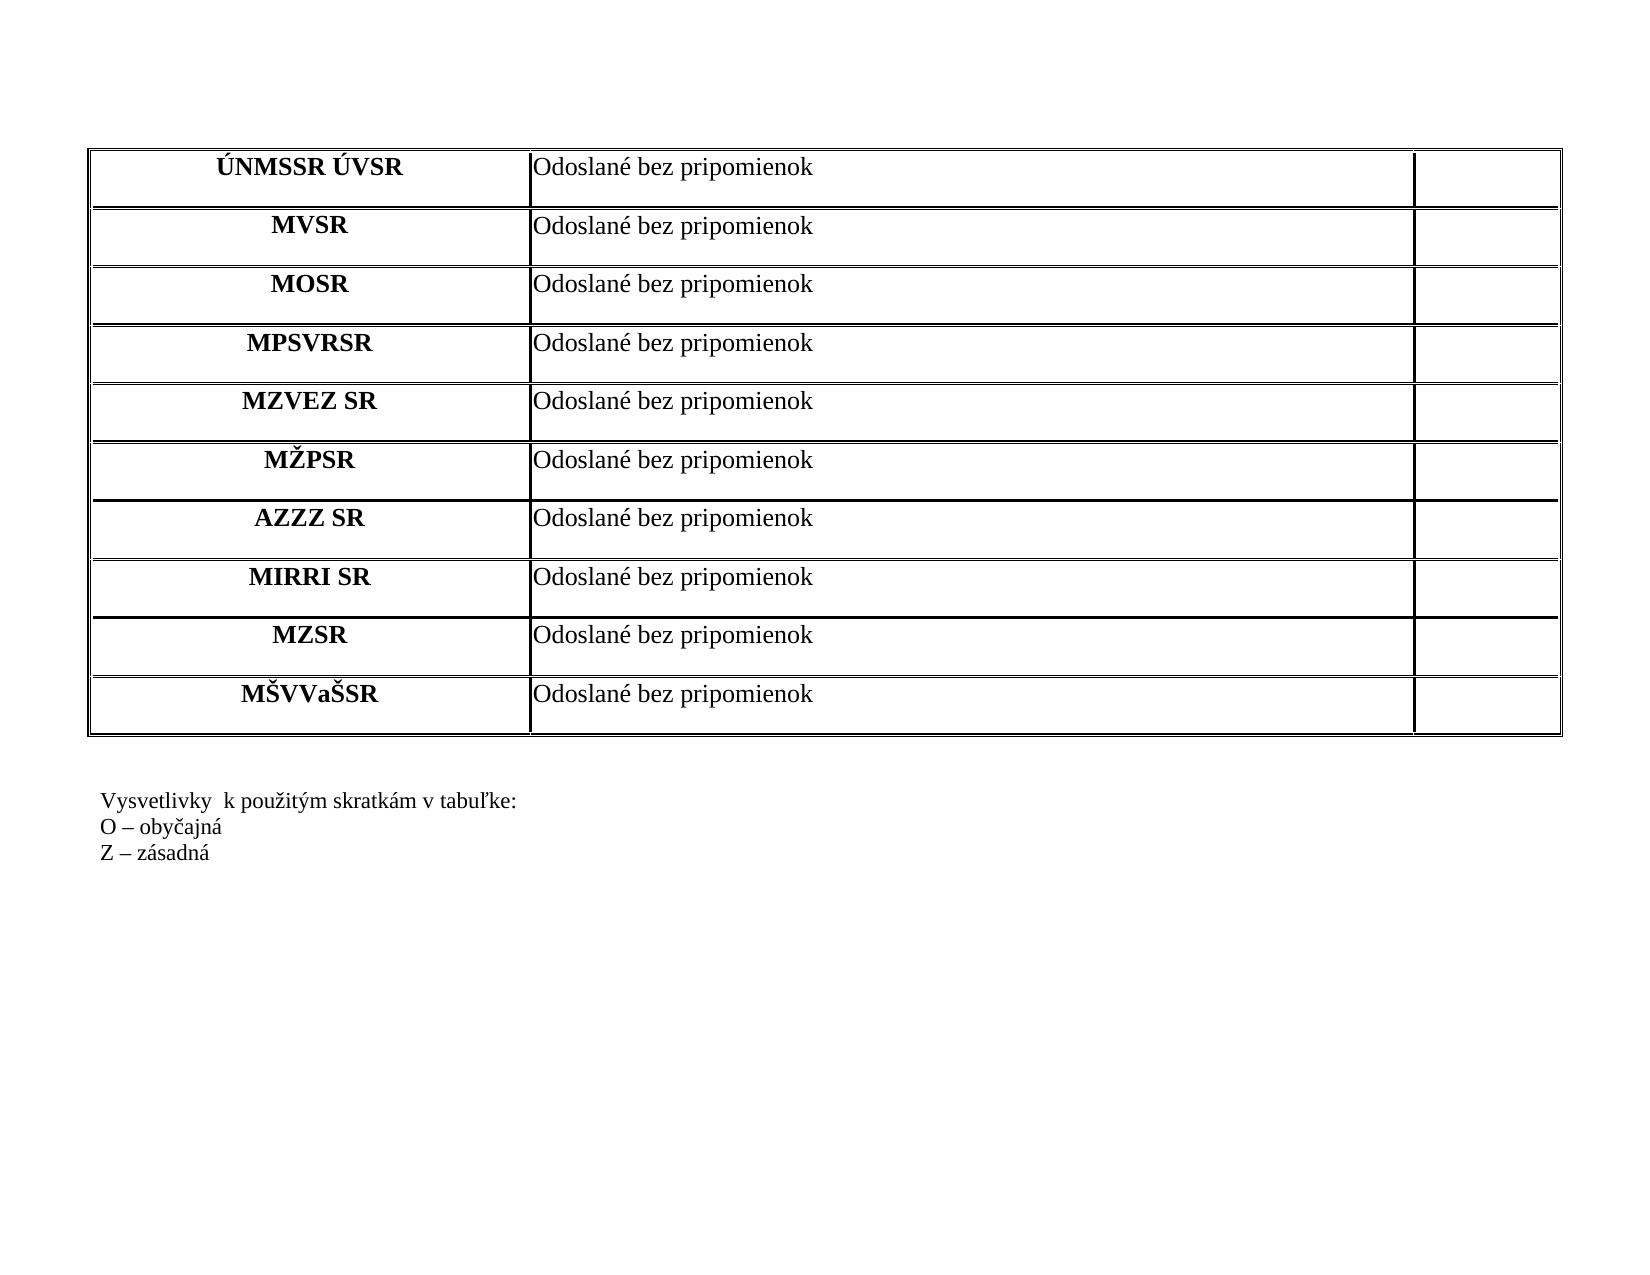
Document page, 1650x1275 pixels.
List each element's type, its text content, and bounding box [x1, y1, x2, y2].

table_cell MOSR [89, 265, 530, 323]
table_header Vysvetlivky k použitým skratkám v tabuľke: [89, 760, 602, 813]
table_cell [1414, 151, 1560, 206]
table_cell Odoslané bez pripomienok [532, 385, 1413, 440]
table_cell [1414, 382, 1561, 440]
table_cell [1416, 499, 1560, 557]
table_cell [530, 149, 1414, 206]
table_cell [1416, 206, 1560, 265]
table_cell AZZZ SR [91, 499, 529, 557]
table_cell [1414, 265, 1561, 323]
table_cell Z – zásadná [89, 840, 602, 866]
table_cell MŠVVaŠSR [91, 675, 530, 733]
table_cell MZSR [91, 616, 529, 674]
table_cell MPSVRSR [91, 323, 529, 382]
table_cell [1416, 323, 1560, 382]
table_cell MIRRI SR [91, 557, 529, 616]
table_cell Odoslané bez pripomienok [532, 444, 1413, 499]
table_cell Odoslané bez pripomienok [532, 502, 1413, 557]
table_cell [1416, 440, 1560, 499]
table_cell Odoslané bez pripomienok [532, 210, 1413, 265]
table_cell MZVEZ SR [89, 382, 530, 440]
table_cell Odoslané bez pripomienok [532, 561, 1413, 616]
table_cell O – obyčajná [89, 813, 602, 839]
table_cell MVSR [91, 206, 529, 265]
table_cell MŽPSR [91, 440, 529, 499]
table_cell Odoslané bez pripomienok [532, 619, 1413, 674]
table_cell Odoslané bez pripomienok [532, 327, 1413, 382]
table_cell Odoslané bez pripomienok [532, 268, 1413, 323]
table_cell ÚNMSSR ÚVSR [91, 151, 530, 206]
table_cell [1416, 557, 1560, 616]
table_cell [1414, 675, 1560, 733]
table_cell Odoslané bez pripomienok [530, 678, 1414, 733]
table_cell [1416, 616, 1560, 674]
